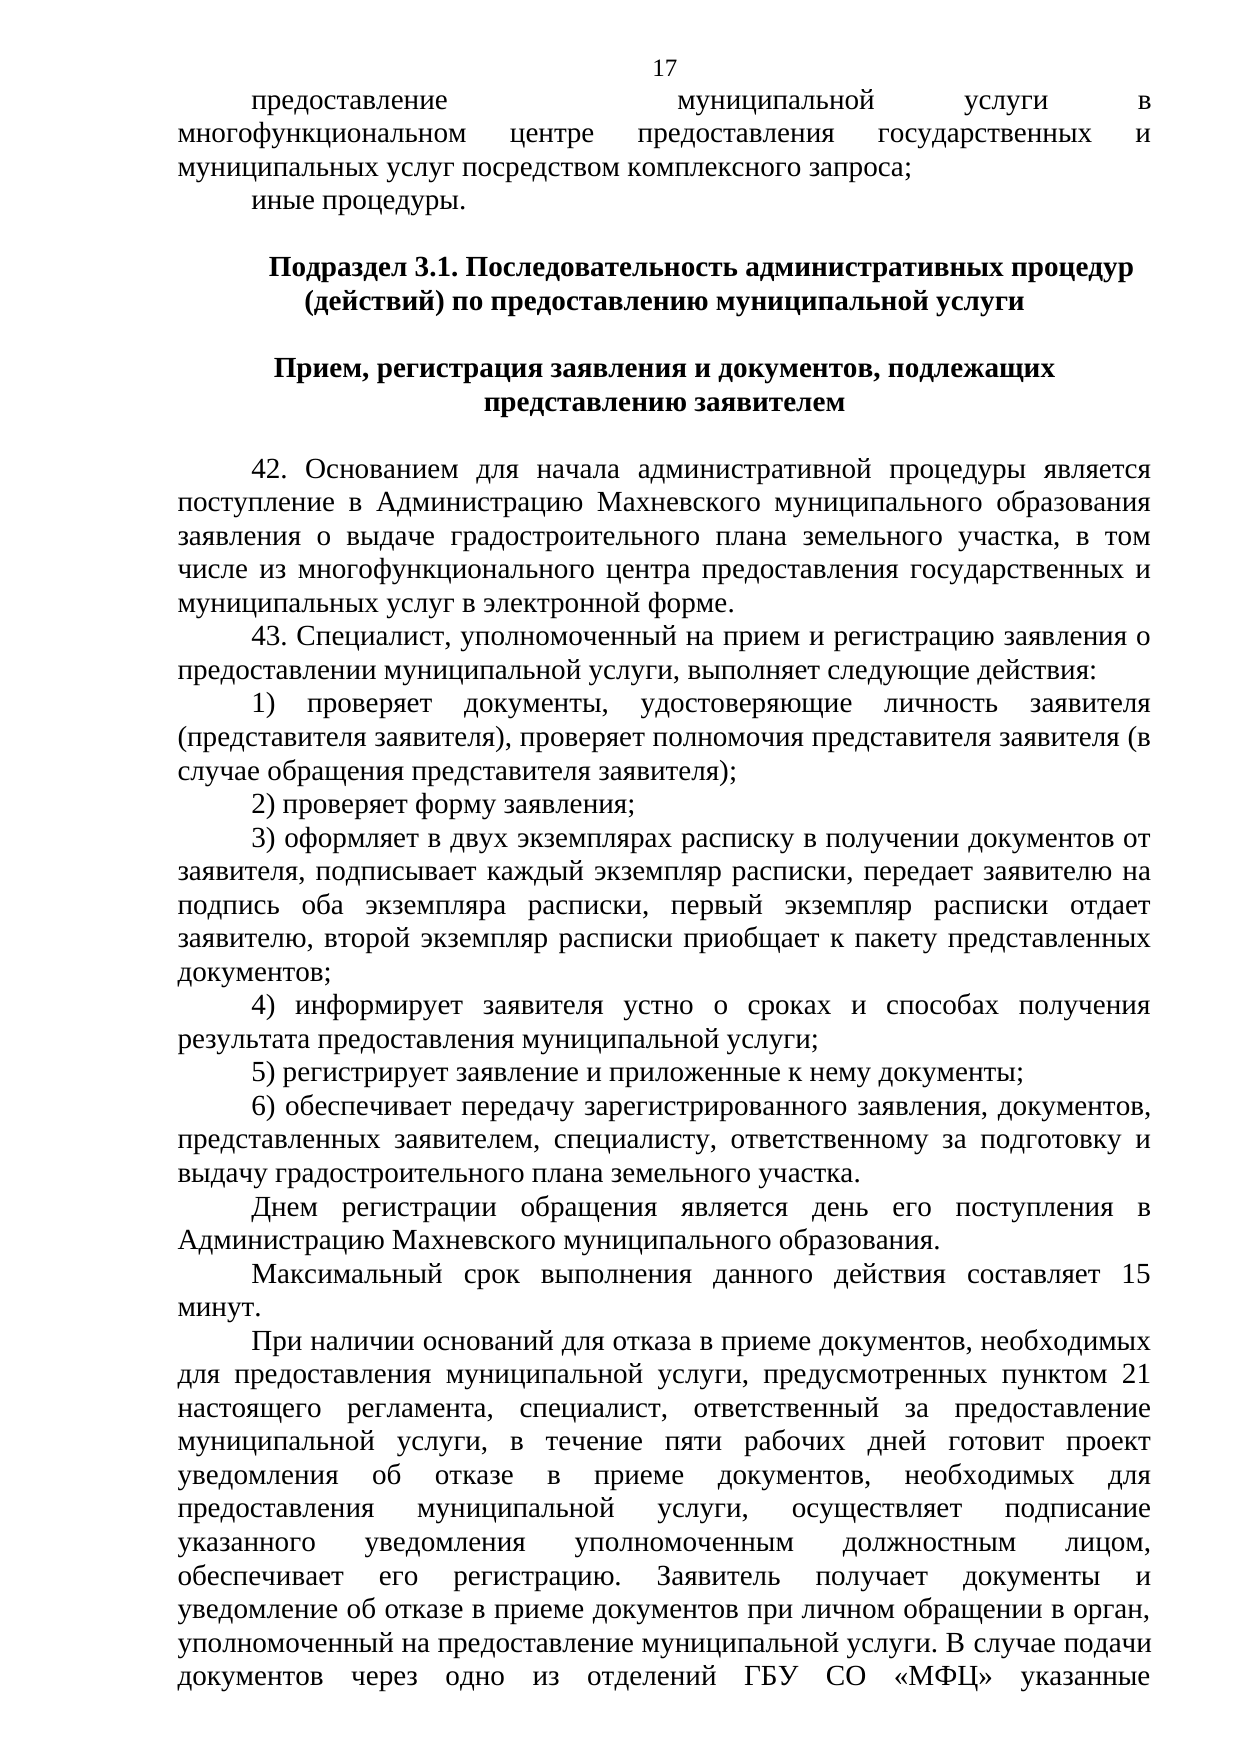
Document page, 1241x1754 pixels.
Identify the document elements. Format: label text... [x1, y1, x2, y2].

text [177, 1323, 1152, 1692]
text 6) обеспечивает передачу зарегистрированного заявления, документов, представленных заявителем, специалисту, ответственному за подготовку и выдачу градостроительного плана земельного участка. [177, 1088, 1152, 1189]
text 3) оформляет в двух экземплярах расписку в получении документов от заявителя, подписывает каждый экземпляр расписки, передает заявителю на подпись оба экземпляра расписки, первый экземпляр расписки отдает заявителю, второй экземпляр расписки приобщает к пакету представленных документов; [177, 820, 1152, 987]
text предоставление муниципальной услуги в многофункциональном центре предоставления государственных и муниципальных услуг посредством комплексного запроса; [177, 82, 1152, 182]
text 1) проверяет документы, удостоверяющие личность заявителя (представителя заявителя), проверяет полномочия представителя заявителя (в случае обращения представителя заявителя); [177, 686, 1152, 786]
text 4) информирует заявителя устно о сроках и способах получения результата предоставления муниципальной услуги; [177, 987, 1152, 1054]
text 43. Специалист, уполномоченный на прием и регистрацию заявления о предоставлении муниципальной услуги, выполняет следующие действия: [177, 618, 1152, 686]
text Подраздел 3.1. Последовательность административных процедур (действий) по предоставлению муниципальной услуги [177, 249, 1152, 317]
text Прием, регистрация заявления и документов, подлежащих представлению заявителем [177, 350, 1152, 417]
text Максимальный срок выполнения данного действия составляет 15 минут. [177, 1256, 1152, 1323]
text 5) регистрирует заявление и приложенные к нему документы; [177, 1054, 1152, 1088]
text 2) проверяет форму заявления; [177, 786, 1152, 820]
text Днем регистрации обращения является день его поступления в Администрацию Махневского муниципального образования. [177, 1189, 1152, 1256]
text иные процедуры. [177, 182, 1152, 216]
text 42. Основанием для начала административной процедуры является поступление в Администрацию Махневского муниципального образования заявления о выдаче градостроительного плана земельного участка, в том числе из многофункционального центра предоставления государственных и муниципальных услуг в электронной форме. [177, 451, 1152, 618]
